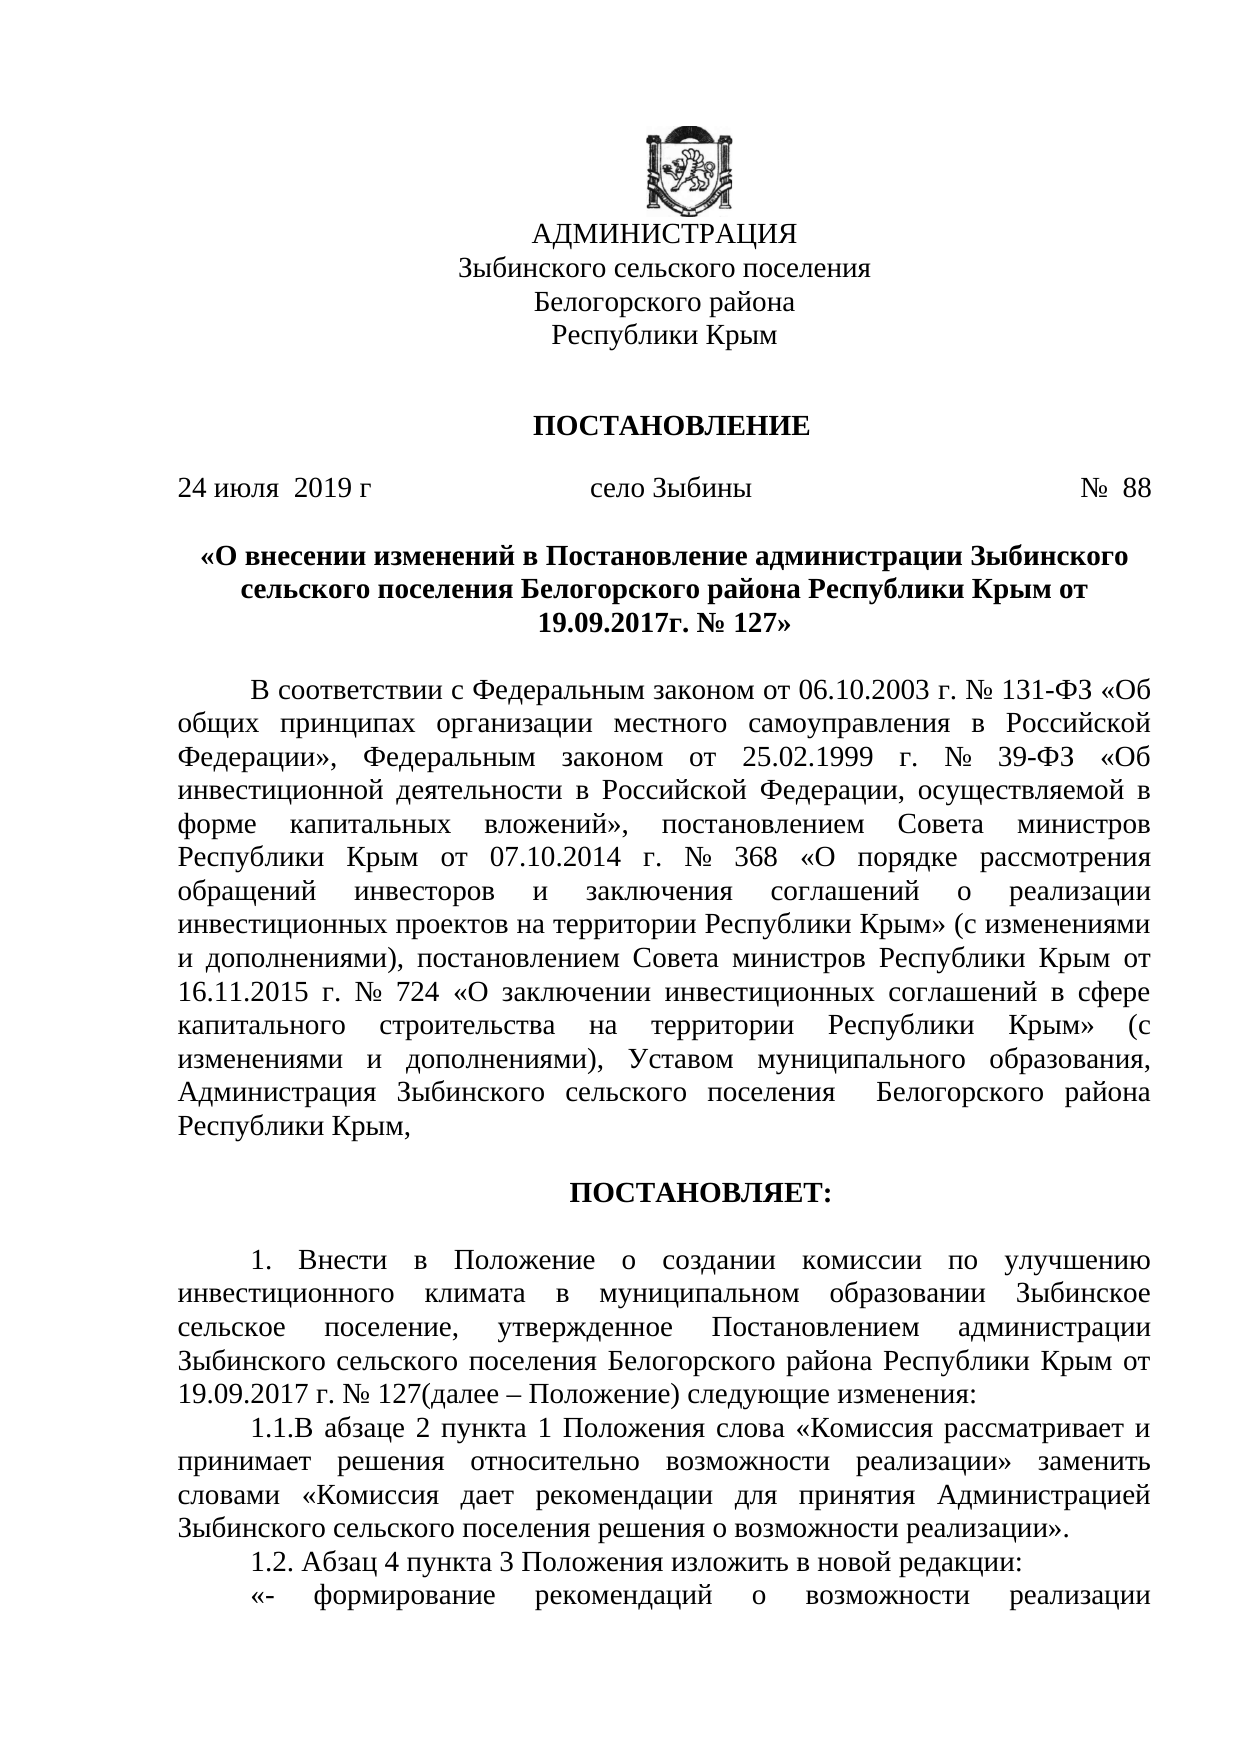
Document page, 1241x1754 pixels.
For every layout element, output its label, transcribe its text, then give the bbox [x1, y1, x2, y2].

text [177, 1577, 1152, 1611]
text В соответствии с Федеральным законом от 06.10.2003 г. № 131-ФЗ «Об общих принципах организации местного самоуправления в Российской Федерации», Федеральным законом от 25.02.1999 г. № 39-ФЗ «Об инвестиционной деятельности в Российской Федерации, осуществляемой в форме капитальных вложений», постановлением Совета министров Республики Крым от 07.10.2014 г. № 368 «О порядке рассмотрения обращений инвесторов и заключения соглашений о реализации инвестиционных проектов на территории Республики Крым» (с изменениями и дополнениями), постановлением Совета министров Республики Крым от 16.11.2015 г. № 724 «О заключении инвестиционных соглашений в сфере капитального строительства на территории Республики Крым» (с изменениями и дополнениями), Уставом муниципального образования, Администрация Зыбинского сельского поселения Белогорского района Республики Крым, [177, 672, 1152, 1141]
text АДМИНИСТРАЦИЯ [177, 217, 1152, 250]
text 1. Внести в Положение о создании комиссии по улучшению инвестиционного климата в муниципальном образовании Зыбинское сельское поселение, утвержденное Постановлением администрации Зыбинского сельского поселения Белогорского района Республики Крым от 19.09.2017 г. № 127(далее – Положение) следующие изменения: [177, 1242, 1152, 1410]
text 24 июля 2019 г село Зыбины № 88 [177, 471, 1152, 504]
text ПОСТАНОВЛЕНИЕ [177, 408, 1152, 442]
text 1.1.В абзаце 2 пункта 1 Положения слова «Комиссия рассматривает и принимает решения относительно возможности реализации» заменить словами «Комиссия дает рекомендации для принятия Администрацией Зыбинского сельского поселения решения о возможности реализации». [177, 1410, 1152, 1544]
text Белогорского района [177, 284, 1152, 317]
text ПОСТАНОВЛЯЕТ: [177, 1175, 1152, 1208]
text «О внесении изменений в Постановление администрации Зыбинского сельского поселения Белогорского района Республики Крым от 19.09.2017г. № 127» [177, 538, 1152, 638]
text Зыбинского сельского поселения [177, 250, 1152, 284]
picture [646, 126, 733, 217]
text Республики Крым [177, 317, 1152, 351]
text 1.2. Абзац 4 пункта 3 Положения изложить в новой редакции: [177, 1544, 1152, 1577]
